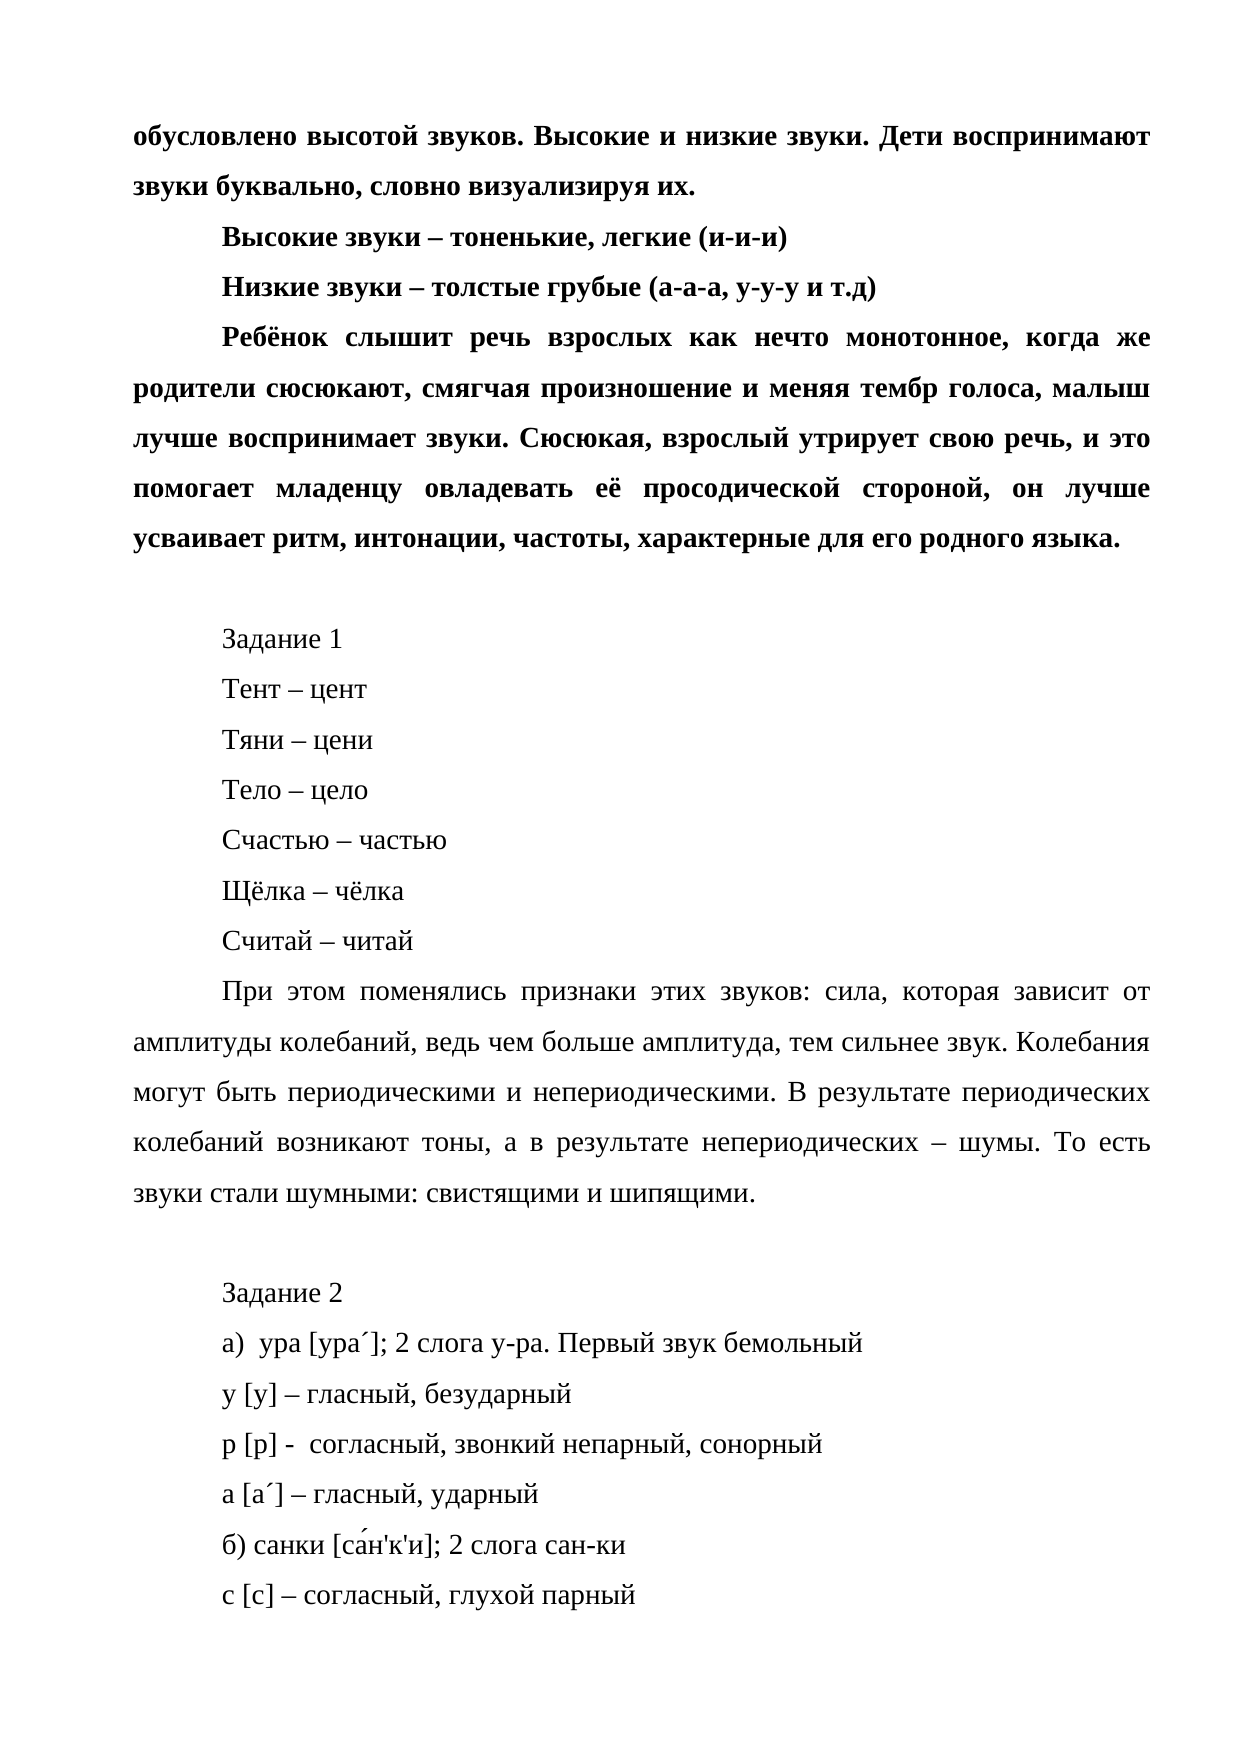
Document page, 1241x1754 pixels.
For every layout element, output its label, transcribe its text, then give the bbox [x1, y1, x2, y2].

list а [а´] – гласный, ударный [133, 1477, 1152, 1510]
list Счастью – частью [133, 822, 1152, 856]
list При этом поменялись признаки этих звуков: сила, которая зависит от амплитуды колебаний, ведь чем больше амплитуда, тем сильнее звук. Колебания могут быть периодическими и непериодическими. В результате периодических колебаний возникают тоны, а в результате непериодических – шумы. То есть звуки стали шумными: свистящими и шипящими. [133, 973, 1152, 1208]
list Низкие звуки – толстые грубые (а-а-а, у-у-у и т.д) [133, 269, 1152, 303]
list Задание 1 [133, 621, 1152, 655]
list р [р] - согласный, звонкий непарный, сонорный [133, 1426, 1152, 1460]
list у [у] – гласный, безударный [133, 1376, 1152, 1409]
list Тент – цент [133, 672, 1152, 705]
list Тяни – цени [133, 722, 1152, 755]
list с [с] – согласный, глухой парный [133, 1577, 1152, 1611]
list Тело – цело [133, 772, 1152, 806]
list Щёлка – чёлка [133, 873, 1152, 906]
list Считай – читай [133, 923, 1152, 957]
list Ребёнок слышит речь взрослых как нечто монотонное, когда же родители сюсюкают, смягчая произношение и меняя тембр голоса, малыш лучше воспринимает звуки. Сюсюкая, взрослый утрирует свою речь, и это помогает младенцу овладевать её просодической стороной, он лучше усваивает ритм, интонации, частоты, характерные для его родного языка. [133, 319, 1152, 554]
list а) ура [ура´]; 2 слога у-ра. Первый звук бемольный [133, 1326, 1152, 1359]
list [133, 118, 1152, 202]
list Высокие звуки – тоненькие, легкие (и-и-и) [133, 219, 1152, 252]
list б) санки [са́н'к'и]; 2 слога сан-ки [133, 1527, 1152, 1560]
list Задание 2 [133, 1275, 1152, 1309]
